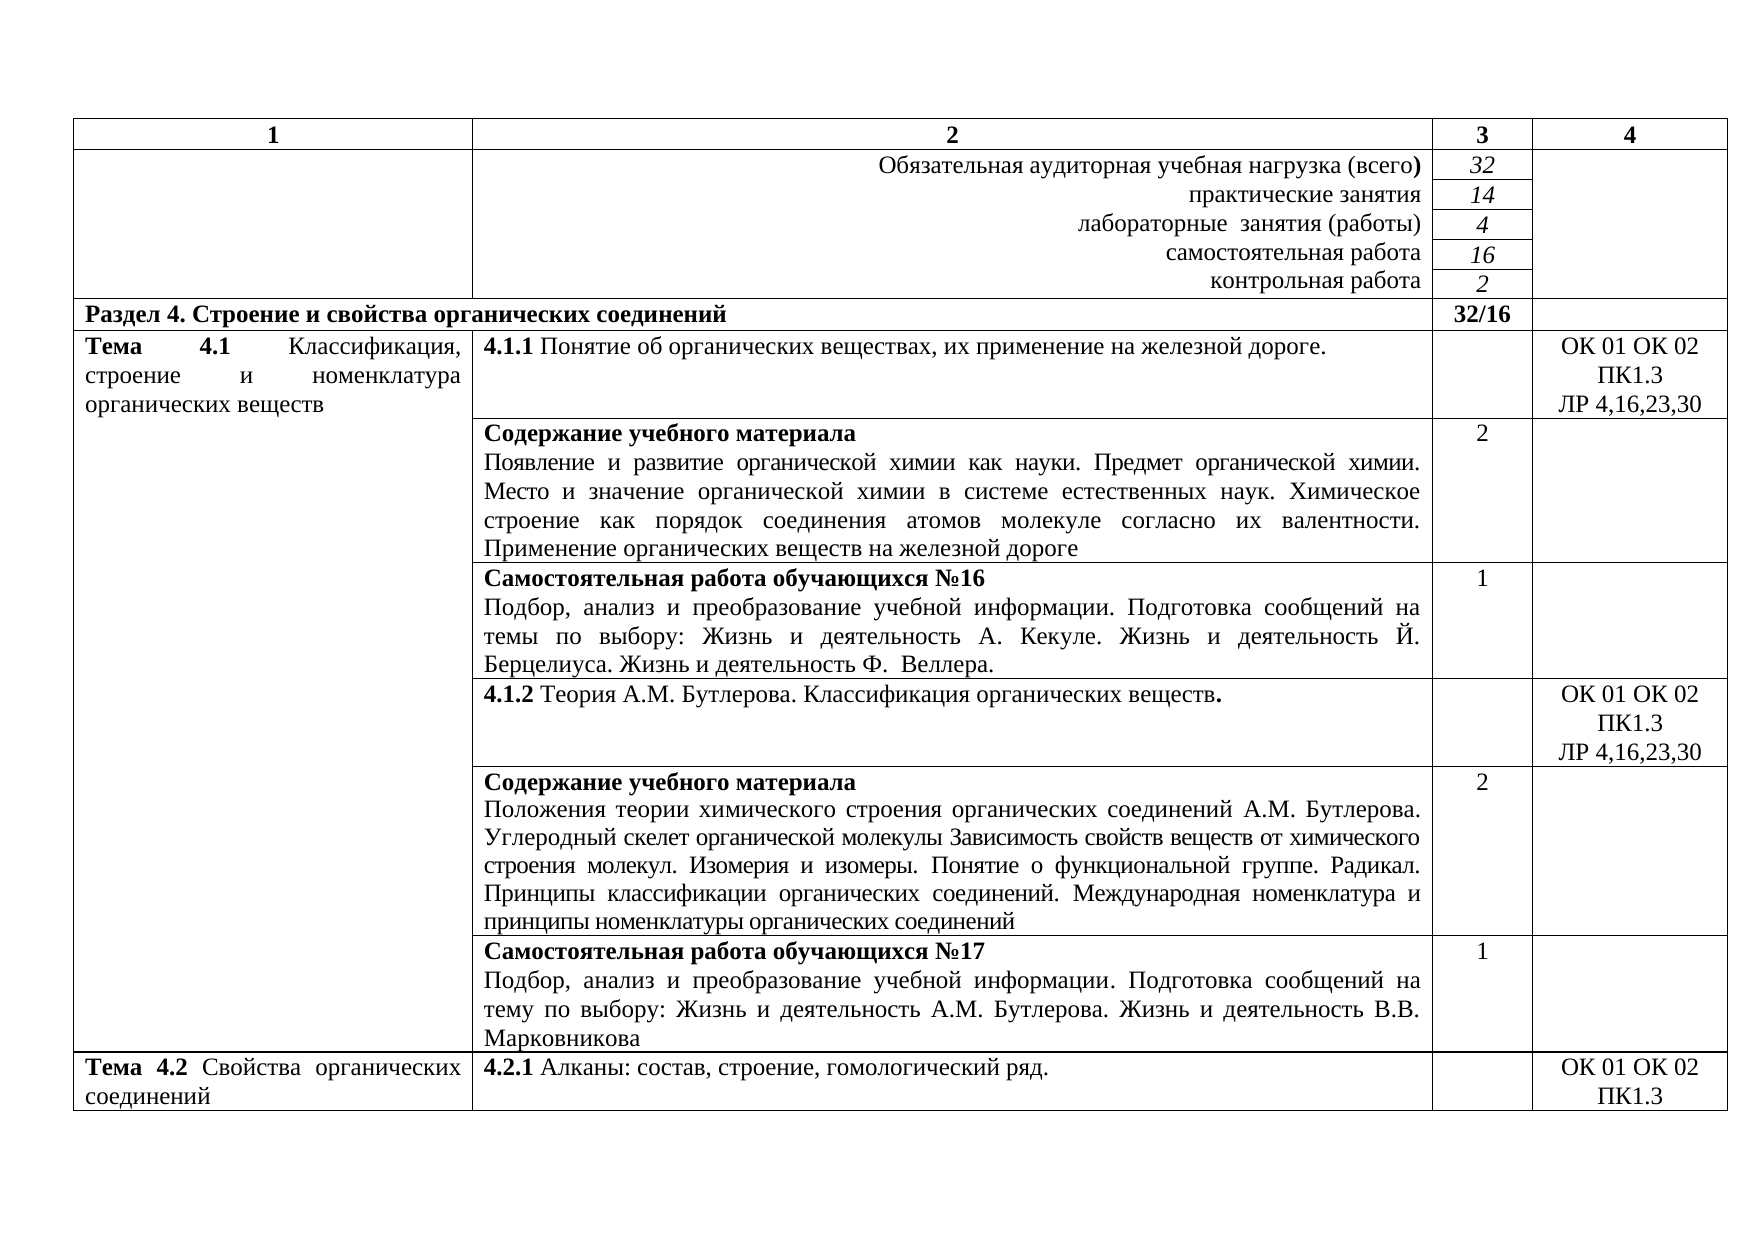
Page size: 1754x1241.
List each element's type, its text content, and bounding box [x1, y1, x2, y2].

table_cell [1433, 679, 1532, 766]
table_cell 1 [1433, 936, 1532, 1051]
table_cell 32/16 [1433, 299, 1532, 330]
table_cell [1533, 936, 1727, 1051]
table_cell Содержание учебного материала Появление и развитие органической химии как науки. Предмет органической химии. Место и значение органической химии в системе естественных наук. Химическое строение как порядок соединения атомов молекуле согласно их валентности. Применение органических веществ на железной дороге [473, 419, 1432, 562]
table_cell 2 [1433, 270, 1532, 298]
table_cell 2 [1433, 419, 1532, 562]
table_cell ОК 01 ОК 02 ПК1.3 ЛР 4,16,23,30 [1533, 679, 1727, 766]
table_cell 14 [1433, 180, 1532, 209]
table_cell Самостоятельная работа обучающихся №16 Подбор, анализ и преобразование учебной информации. Подготовка сообщений на темы по выбору: Жизнь и деятельность А. Кекуле. Жизнь и деятельность Й. Берцелиуса. Жизнь и деятельность Ф. Веллера. [473, 563, 1432, 678]
table_cell 2 [1433, 767, 1532, 935]
table_cell 4.1.2 Теория А.М. Бутлерова. Классификация органических веществ. [473, 679, 1432, 766]
table_cell 4.1.1 Понятие об органических веществах, их применение на железной дороге. [473, 331, 1432, 417]
table_cell Раздел 4. Строение и свойства органических соединений [74, 299, 1432, 330]
table_cell [1433, 331, 1532, 417]
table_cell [74, 1053, 472, 1110]
table_cell ОК 01 ОК 02 ПК1.3 ЛР 4,16,23,30 [1533, 331, 1727, 417]
table_header 4 [1533, 119, 1727, 149]
table_cell Самостоятельная работа обучающихся №17 Подбор, анализ и преобразование учебной информации. Подготовка сообщений на тему по выбору: Жизнь и деятельность А.М. Бутлерова. Жизнь и деятельность В.В. Марковникова [473, 936, 1432, 1051]
table_cell [74, 150, 472, 298]
table_cell ОК 01 ОК 02 ПК1.3 ЛР 4,16,23,30 [1533, 1053, 1727, 1110]
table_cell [473, 150, 1432, 298]
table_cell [473, 1053, 1432, 1110]
table_cell 1 [1433, 563, 1532, 678]
table_cell [1533, 563, 1727, 678]
table_header 2 [473, 119, 1432, 149]
table_cell 32 [1433, 150, 1532, 179]
table_cell 16 [1433, 240, 1532, 268]
table_header 1 [74, 119, 472, 149]
table_cell [1533, 299, 1727, 330]
table_cell [1533, 419, 1727, 562]
table_cell [1433, 1053, 1532, 1110]
table_cell 4 [1433, 210, 1532, 239]
table_cell [1533, 767, 1727, 935]
table_cell Тема 4.1 Классификация, строение и номенклатура органических веществ [74, 331, 472, 1051]
table_cell Содержание учебного материала Положения теории химического строения органических соединений A.M. Бутлерова. Углеродный скелет органической молекулы Зависимость свойств веществ от химического строения молекул. Изомерия и изомеры. Понятие о функциональной группе. Радикал. Принципы классификации органических соединений. Международная номенклатура и принципы номенклатуры органических соединений [473, 767, 1432, 935]
table_cell [1533, 150, 1727, 298]
table_header 3 [1433, 119, 1532, 149]
